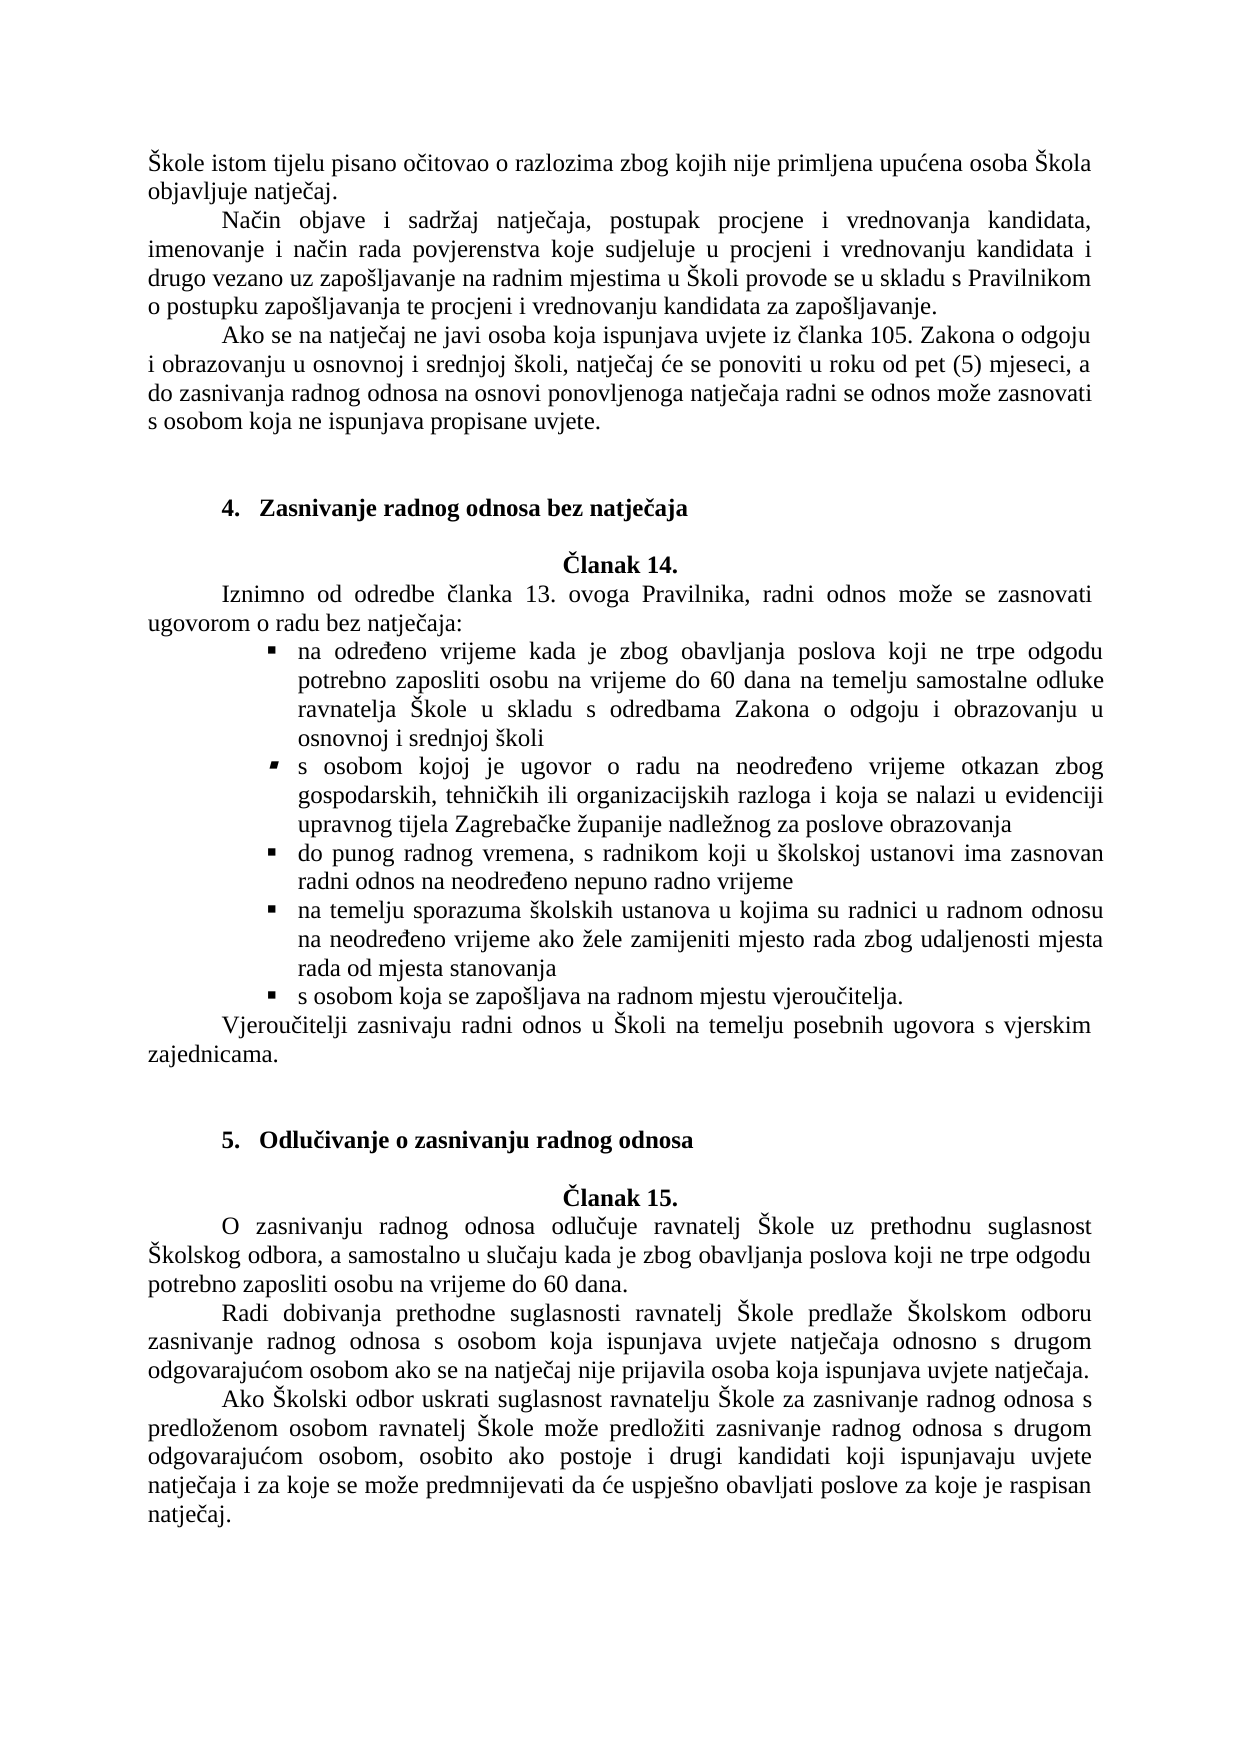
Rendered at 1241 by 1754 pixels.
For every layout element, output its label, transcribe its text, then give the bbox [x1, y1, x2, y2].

text Članak 14. [148, 550, 1093, 579]
text Radi dobivanja prethodne suglasnosti ravnatelj Škole predlaže Školskom odboru zasnivanje radnog odnosa s osobom koja ispunjava uvjete natječaja odnosno s drugom odgovarajućom osobom ako se na natječaj nije prijavila osoba koja ispunjava uvjete natječaja. [148, 1298, 1093, 1384]
text Način objave i sadržaj natječaja, postupak procjene i vrednovanja kandidata, imenovanje i način rada povjerenstva koje sudjeluje u procjeni i vrednovanju kandidata i drugo vezano uz zapošljavanje na radnim mjestima u Školi provode se u skladu s Pravilnikom o postupku zapošljavanja te procjeni i vrednovanju kandidata za zapošljavanje. [148, 205, 1093, 320]
list s osobom kojoj je ugovor o radu na neodređeno vrijeme otkazan zbog gospodarskih, tehničkih ili organizacijskih razloga i koja se nalazi u evidenciji upravnog tijela Zagrebačke županije nadležnog za poslove obrazovanja [266, 751, 1104, 838]
list do punog radnog vremena, s radnikom koji u školskoj ustanovi ima zasnovan radni odnos na neodređeno nepuno radno vrijeme [266, 838, 1104, 895]
list na temelju sporazuma školskih ustanova u kojima su radnici u radnom odnosu na neodređeno vrijeme ako žele zamijeniti mjesto rada zbog udaljenosti mjesta rada od mjesta stanovanja [266, 895, 1104, 981]
text Ako Školski odbor uskrati suglasnost ravnatelju Škole za zasnivanje radnog odnosa s predloženom osobom ravnatelj Škole može predložiti zasnivanje radnog odnosa s drugom odgovarajućom osobom, osobito ako postoje i drugi kandidati koji ispunjavaju uvjete natječaja i za koje se može predmnijevati da će uspješno obavljati poslove za koje je raspisan natječaj. [148, 1384, 1093, 1528]
text Vjeroučitelji zasnivaju radni odnos u Školi na temelju posebnih ugovora s vjerskim zajednicama. [148, 1010, 1093, 1068]
text Članak 15. [148, 1183, 1093, 1211]
text Iznimno od odredbe članka 13. ovoga Pravilnika, radni odnos može se zasnovati ugovorom o radu bez natječaja: [148, 579, 1093, 636]
list na određeno vrijeme kada je zbog obavljanja poslova koji ne trpe odgodu potrebno zaposliti osobu na vrijeme do 60 dana na temelju samostalne odluke ravnatelja Škole u skladu s odredbama Zakona o odgoju i obrazovanju u osnovnoj i srednjoj školi [266, 636, 1104, 751]
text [148, 148, 1093, 205]
list Odlučivanje o zasnivanju radnog odnosa [221, 1125, 1093, 1154]
list Zasnivanje radnog odnosa bez natječaja [221, 493, 1093, 521]
text O zasnivanju radnog odnosa odlučuje ravnatelj Škole uz prethodnu suglasnost Školskog odbora, a samostalno u slučaju kada je zbog obavljanja poslova koji ne trpe odgodu potrebno zaposliti osobu na vrijeme do 60 dana. [148, 1211, 1093, 1298]
list s osobom koja se zapošljava na radnom mjestu vjeroučitelja. [266, 981, 1104, 1010]
text Ako se na natječaj ne javi osoba koja ispunjava uvjete iz članka 105. Zakona o odgoju i obrazovanju u osnovnoj i srednjoj školi, natječaj će se ponoviti u roku od pet (5) mjeseci, a do zasnivanja radnog odnosa na osnovi ponovljenoga natječaja radni se odnos može zasnovati s osobom koja ne ispunjava propisane uvjete. [148, 320, 1093, 435]
